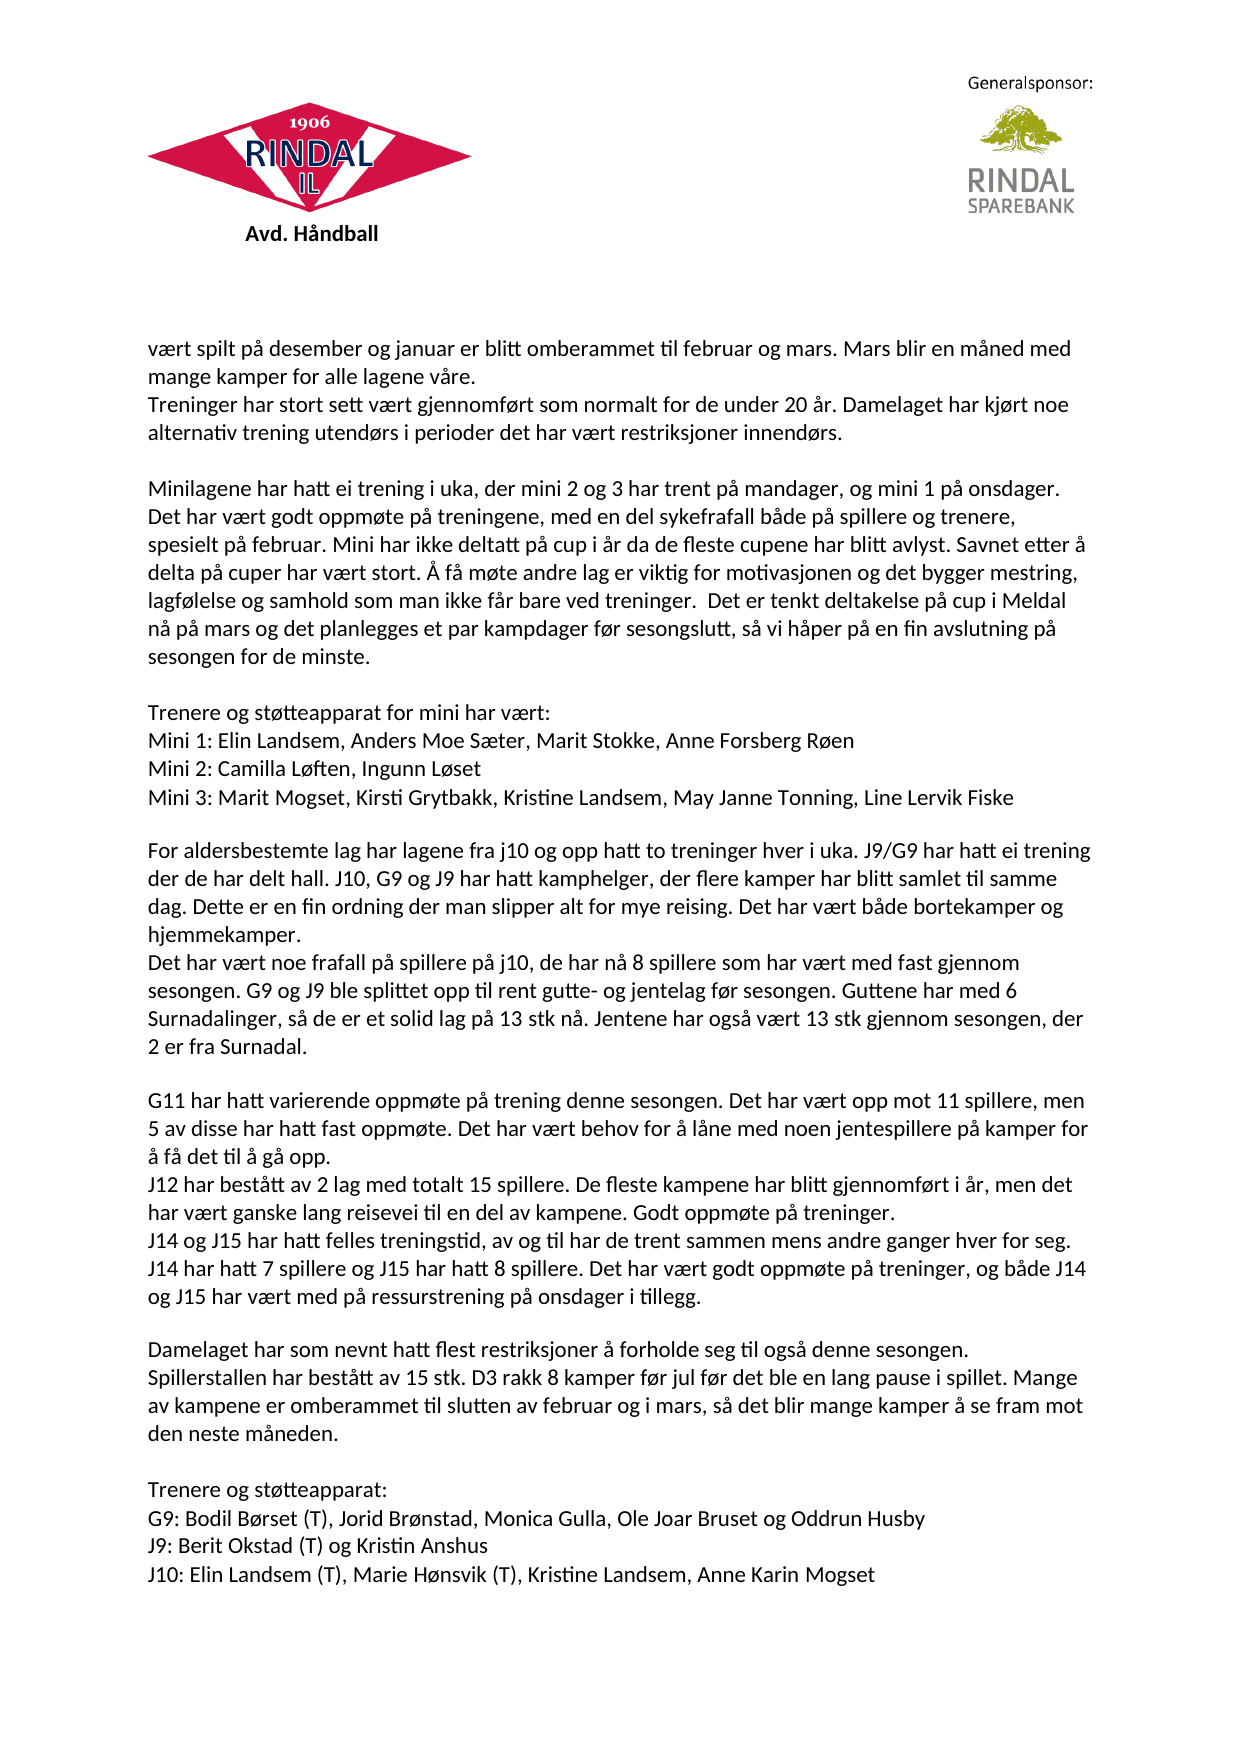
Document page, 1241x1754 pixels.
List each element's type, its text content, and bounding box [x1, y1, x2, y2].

text J12 har bestått av 2 lag med totalt 15 spillere. De fleste kampene har blitt gjennomført i år, men det har vært ganske lang reisevei til en del av kampene. Godt oppmøte på treninger. [148, 1170, 1093, 1226]
text Det har vært noe frafall på spillere på j10, de har nå 8 spillere som har vært med fast gjennom sesongen. G9 og J9 ble splittet opp til rent gutte- og jentelag før sesongen. Guttene har med 6 Surnadalinger, så de er et solid lag på 13 stk nå. Jentene har også vært 13 stk gjennom sesongen, der 2 er fra Surnadal. [148, 948, 1093, 1060]
text For aldersbestemte lag har lagene fra j10 og opp hatt to treninger hver i uka. J9/G9 har hatt ei trening der de har delt hall. J10, G9 og J9 har hatt kamphelger, der flere kamper har blitt samlet til samme dag. Dette er en fin ordning der man slipper alt for mye reising. Det har vært både bortekamper og hjemmekamper. [148, 836, 1093, 948]
text G11 har hatt varierende oppmøte på trening denne sesongen. Det har vært opp mot 11 spillere, men 5 av disse har hatt fast oppmøte. Det har vært behov for å låne med noen jentespillere på kamper for å få det til å gå opp. [148, 1086, 1093, 1170]
picture [147, 73, 1093, 213]
text Treninger har stort sett vært gjennomført som normalt for de under 20 år. Damelaget har kjørt noe alternativ trening utendørs i perioder det har vært restriksjoner innendørs. [148, 390, 1093, 446]
text Minilagene har hatt ei trening i uka, der mini 2 og 3 har trent på mandager, og mini 1 på onsdager. Det har vært godt oppmøte på treningene, med en del sykefrafall både på spillere og trenere, spesielt på februar. Mini har ikke deltatt på cup i år da de fleste cupene har blitt avlyst. Savnet etter å delta på cuper har vært stort. Å få møte andre lag er viktig for motivasjonen og det bygger mestring, lagfølelse og samhold som man ikke får bare ved treninger. Det er tenkt deltakelse på cup i Meldal nå på mars og det planlegges et par kampdager før sesongslutt, så vi håper på en fin avslutning på sesongen for de minste. Trenere og støtteapparat for mini har vært: Mini 1: Elin Landsem, Anders Moe Sæter, Marit Stokke, Anne Forsberg Røen Mini 2: Camilla Løften, Ingunn Løset Mini 3: Marit Mogset, Kirsti Grytbakk, Kristine Landsem, May Janne Tonning, Line Lervik Fiske [148, 446, 1093, 811]
text J14 og J15 har hatt felles treningstid, av og til har de trent sammen mens andre ganger hver for seg. J14 har hatt 7 spillere og J15 har hatt 8 spillere. Det har vært godt oppmøte på treninger, og både J14 og J15 har vært med på ressurstrening på onsdager i tillegg. [148, 1226, 1093, 1310]
